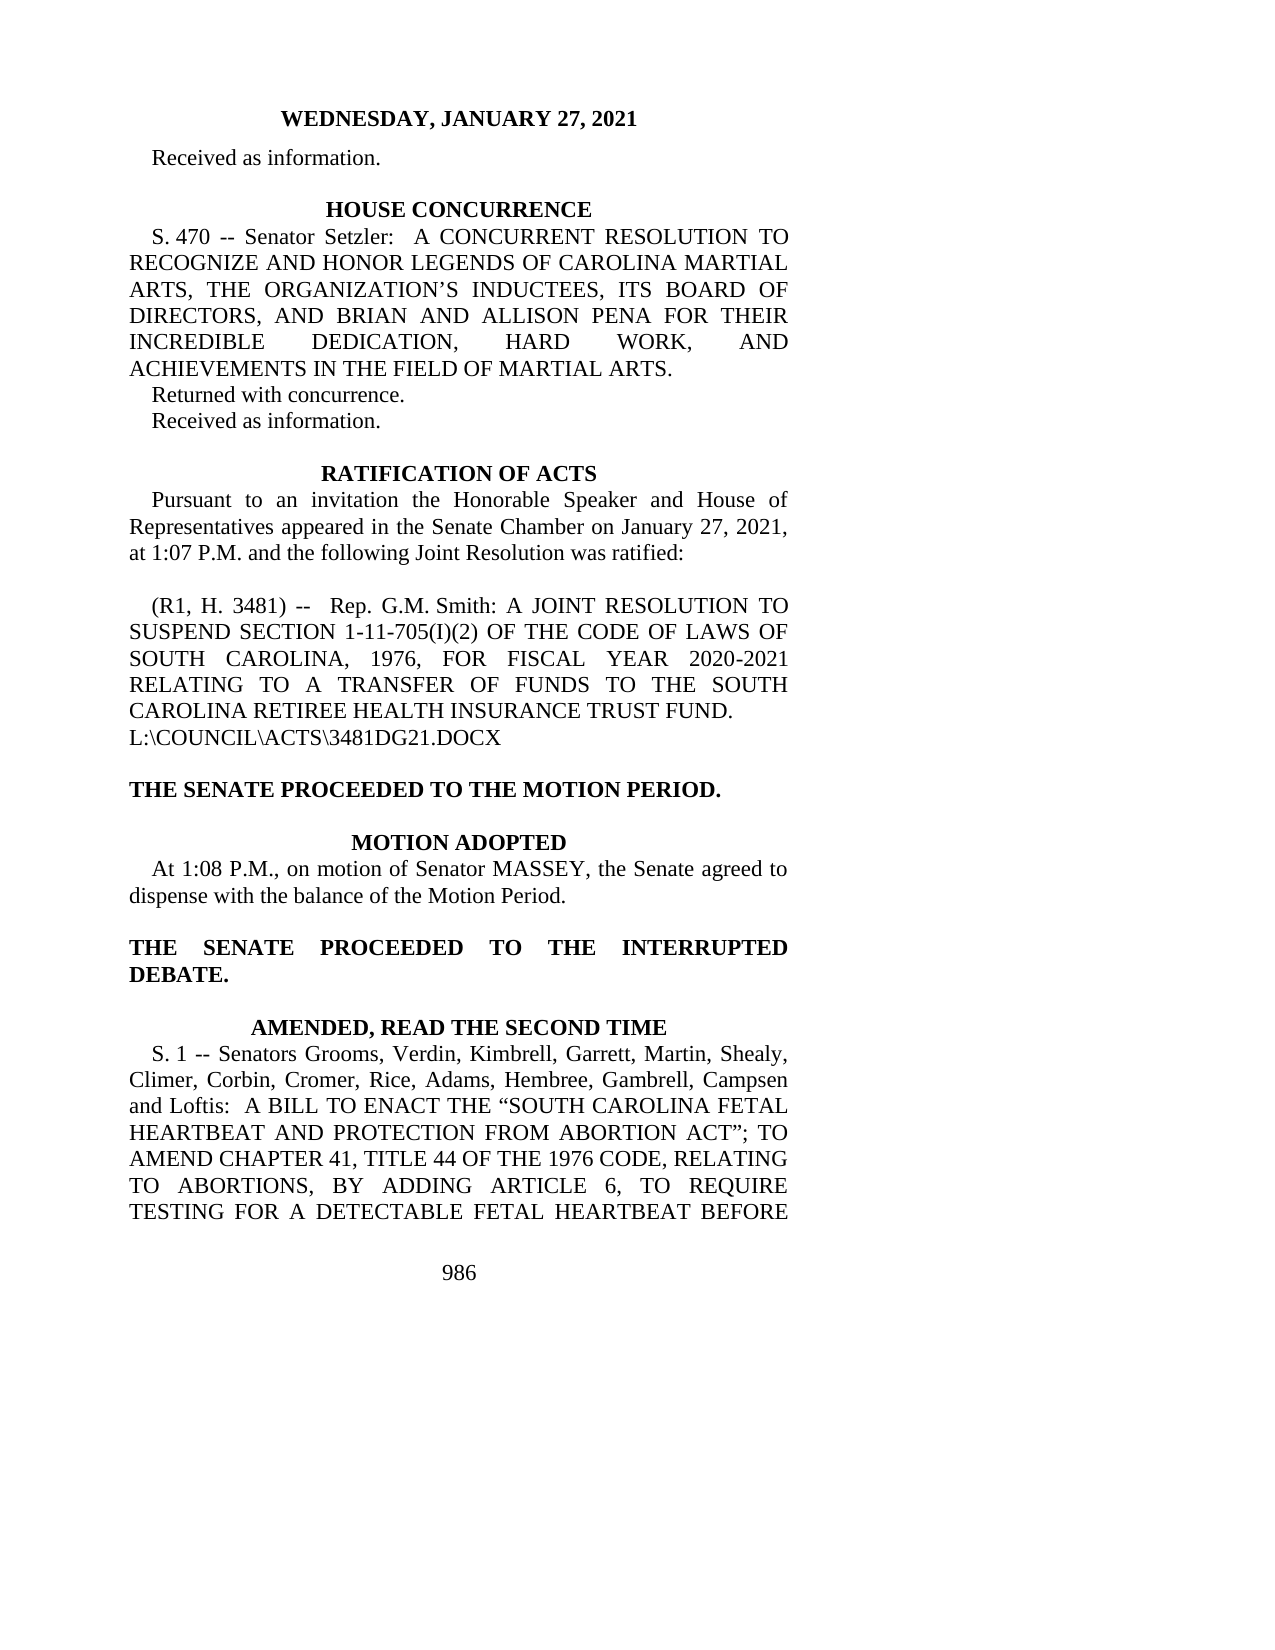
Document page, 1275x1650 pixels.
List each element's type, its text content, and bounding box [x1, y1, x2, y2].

text (R1, H. 3481) -- Rep. G.M. Smith: A JOINT RESOLUTION TO SUSPEND SECTION 1-11-705(I)(2) OF THE CODE OF LAWS OF SOUTH CAROLINA, 1976, FOR FISCAL YEAR 2020-2021 RELATING TO A TRANSFER OF FUNDS TO THE SOUTH CAROLINA RETIREE HEALTH INSURANCE TRUST FUND. [129, 592, 789, 724]
text Received as information. [129, 407, 789, 434]
text RATIFICATION OF ACTS [129, 460, 789, 486]
text Received as information. [129, 144, 789, 170]
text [129, 1040, 789, 1224]
text S. 470 -- Senator Setzler: A CONCURRENT RESOLUTION TO RECOGNIZE AND HONOR LEGENDS OF CAROLINA MARTIAL ARTS, THE ORGANIZATION’S INDUCTEES, ITS BOARD OF DIRECTORS, AND BRIAN AND ALLISON PENA FOR THEIR INCREDIBLE DEDICATION, HARD WORK, AND ACHIEVEMENTS IN THE FIELD OF MARTIAL ARTS. [129, 223, 789, 381]
text HOUSE CONCURRENCE [129, 197, 789, 223]
text THE SENATE PROCEEDED TO THE INTERRUPTED DEBATE. [129, 934, 789, 987]
text At 1:08 P.M., on motion of Senator MASSEY, the Senate agreed to dispense with the balance of the Motion Period. [129, 855, 789, 908]
text Returned with concurrence. [129, 381, 789, 407]
text THE SENATE PROCEEDED TO THE MOTION PERIOD. [129, 776, 789, 803]
text L:\COUNCIL\ACTS\3481DG21.DOCX [129, 724, 789, 750]
text MOTION ADOPTED [129, 829, 789, 855]
text Pursuant to an invitation the Honorable Speaker and House of Representatives appeared in the Senate Chamber on January 27, 2021, at 1:07 P.M. and the following Joint Resolution was ratified: [129, 486, 789, 566]
text AMENDED, READ THE SECOND TIME [129, 1013, 789, 1040]
